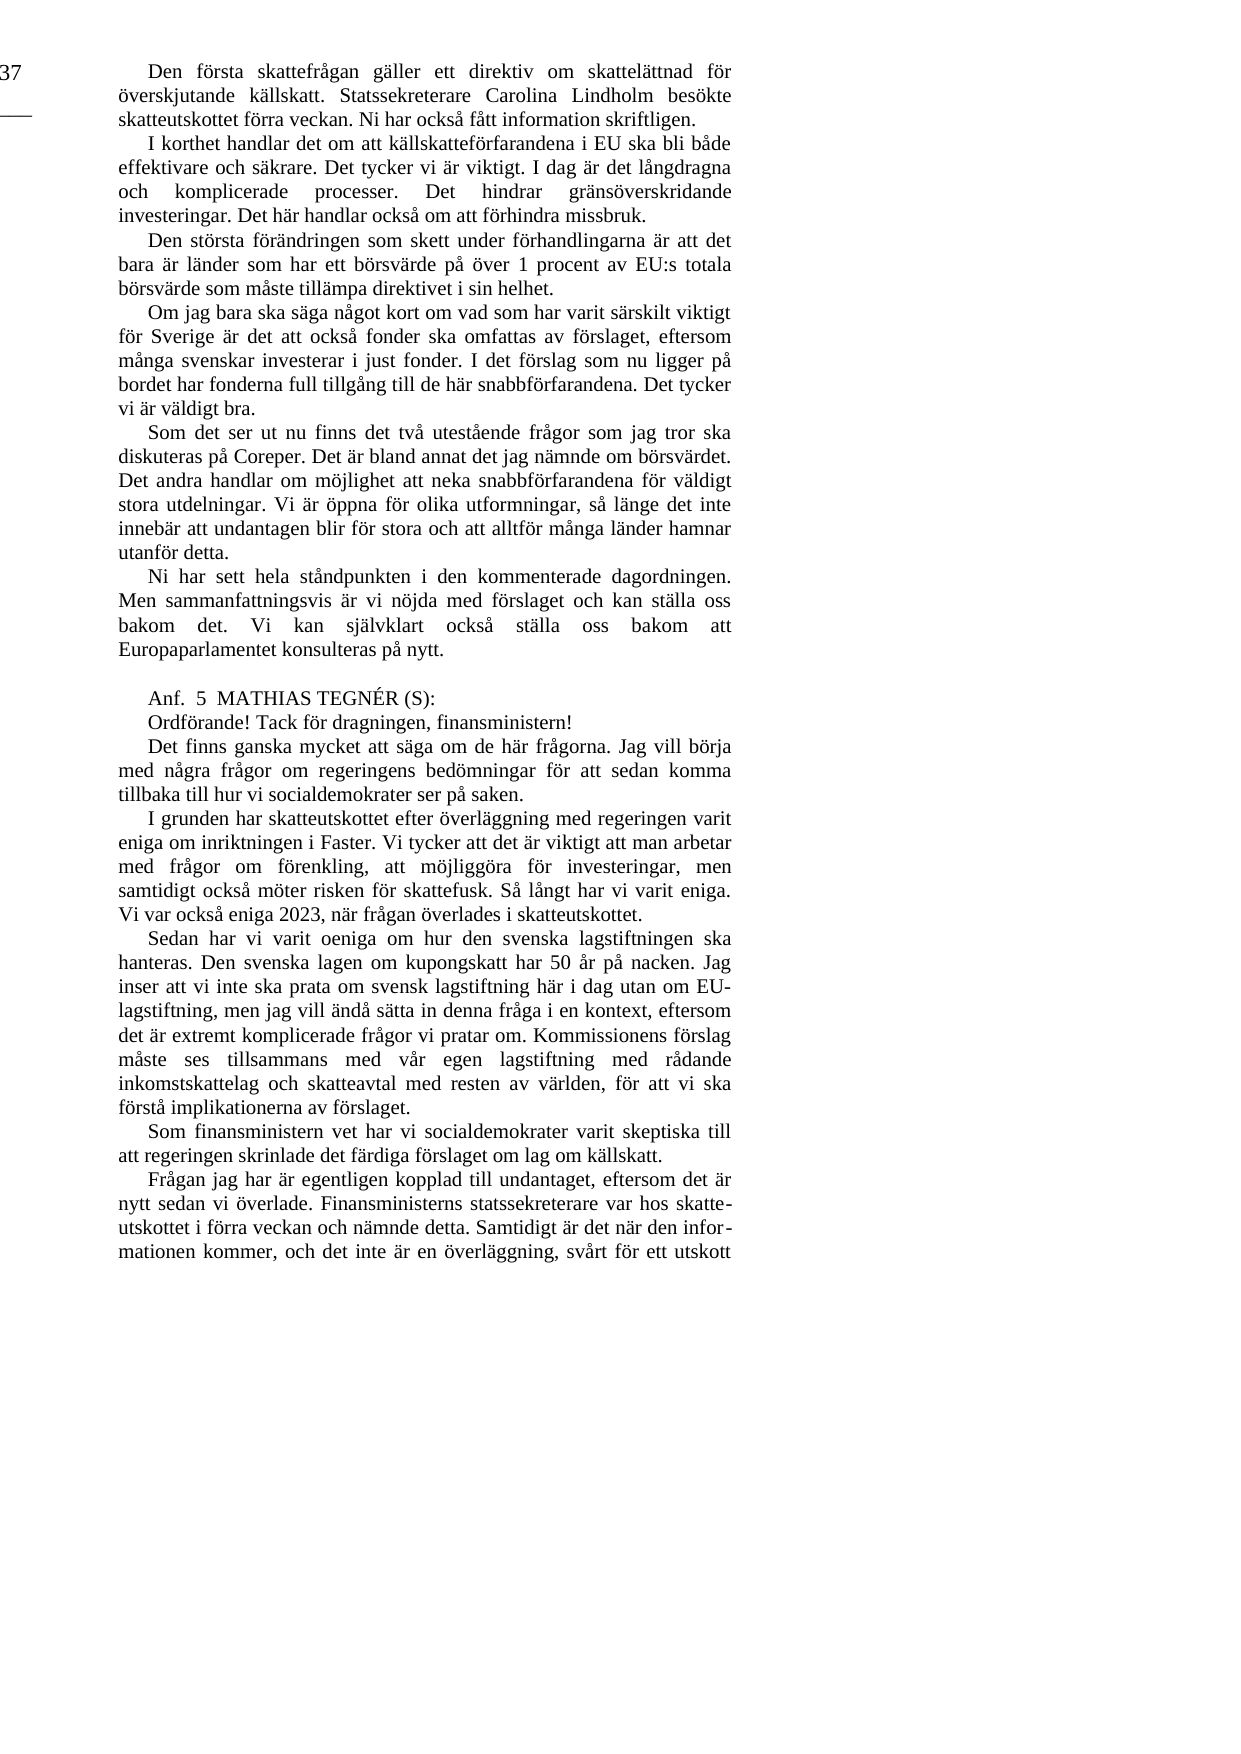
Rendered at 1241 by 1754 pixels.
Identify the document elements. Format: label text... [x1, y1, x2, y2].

text Som det ser ut nu finns det två utestående frågor som jag tror ska diskuteras på Coreper. Det är bland annat det jag nämnde om börsvärdet. Det andra handlar om möjlighet att neka snabbförfarandena för väldigt stora utdelningar. Vi är öppna för olika utformningar, så länge det inte innebär att undantagen blir för stora och att alltför många länder hamnar utanför detta. [118, 420, 732, 564]
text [118, 1167, 732, 1263]
text Sedan har vi varit oeniga om hur den svenska lagstiftningen ska hanteras. Den svenska lagen om kupongskatt har 50 år på nacken. Jag inser att vi inte ska prata om svensk lagstiftning här i dag utan om EU-lagstiftning, men jag vill ändå sätta in denna fråga i en kontext, eftersom det är extremt komplicerade frågor vi pratar om. Kommissionens förslag måste ses tillsammans med vår egen lagstiftning med rådande inkomstskattelag och skatteavtal med resten av världen, för att vi ska förstå implikationerna av förslaget. [118, 926, 732, 1119]
text Det finns ganska mycket att säga om de här frågorna. Jag vill börja med några frågor om regeringens bedömningar för att sedan komma tillbaka till hur vi socialdemokrater ser på saken. [118, 734, 732, 806]
text Ni har sett hela ståndpunkten i den kommenterade dagordningen. Men sammanfattningsvis är vi nöjda med förslaget och kan ställa oss bakom det. Vi kan självklart också ställa oss bakom att Europaparlamentet konsulteras på nytt. [118, 564, 732, 661]
text Som finansministern vet har vi socialdemokrater varit skeptiska till att regeringen skrinlade det färdiga förslaget om lag om källskatt. [118, 1119, 732, 1167]
text Ordförande! Tack för dragningen, finansministern! [118, 710, 732, 734]
subtitle Anf. 5 MATHIAS TEGNÉR (S): [148, 686, 732, 710]
text Om jag bara ska säga något kort om vad som har varit särskilt viktigt för Sverige är det att också fonder ska omfattas av förslaget, eftersom många svenskar investerar i just fonder. I det förslag som nu ligger på bordet har fonderna full tillgång till de här snabbförfarandena. Det tycker vi är väldigt bra. [118, 300, 732, 420]
text Den största förändringen som skett under förhandlingarna är att det bara är länder som har ett börsvärde på över 1 procent av EU:s totala börsvärde som måste tillämpa direktivet i sin helhet. [118, 227, 732, 300]
text I korthet handlar det om att källskatteförfarandena i EU ska bli både effektivare och säkrare. Det tycker vi är viktigt. I dag är det långdragna och komplicerade processer. Det hindrar gränsöverskridande investeringar. Det här handlar också om att förhindra missbruk. [118, 131, 732, 227]
text Den första skattefrågan gäller ett direktiv om skattelättnad för överskjutande källskatt. Statssekreterare Carolina Lindholm besökte skatteutskottet förra veckan. Ni har också fått information skriftligen. [118, 59, 732, 131]
text I grunden har skatteutskottet efter överläggning med regeringen varit eniga om inriktningen i Faster. Vi tycker att det är viktigt att man arbetar med frågor om förenkling, att möjliggöra för investeringar, men samtidigt också möter risken för skattefusk. Så långt har vi varit eniga. Vi var också eniga 2023, när frågan överlades i skatteutskottet. [118, 806, 732, 926]
